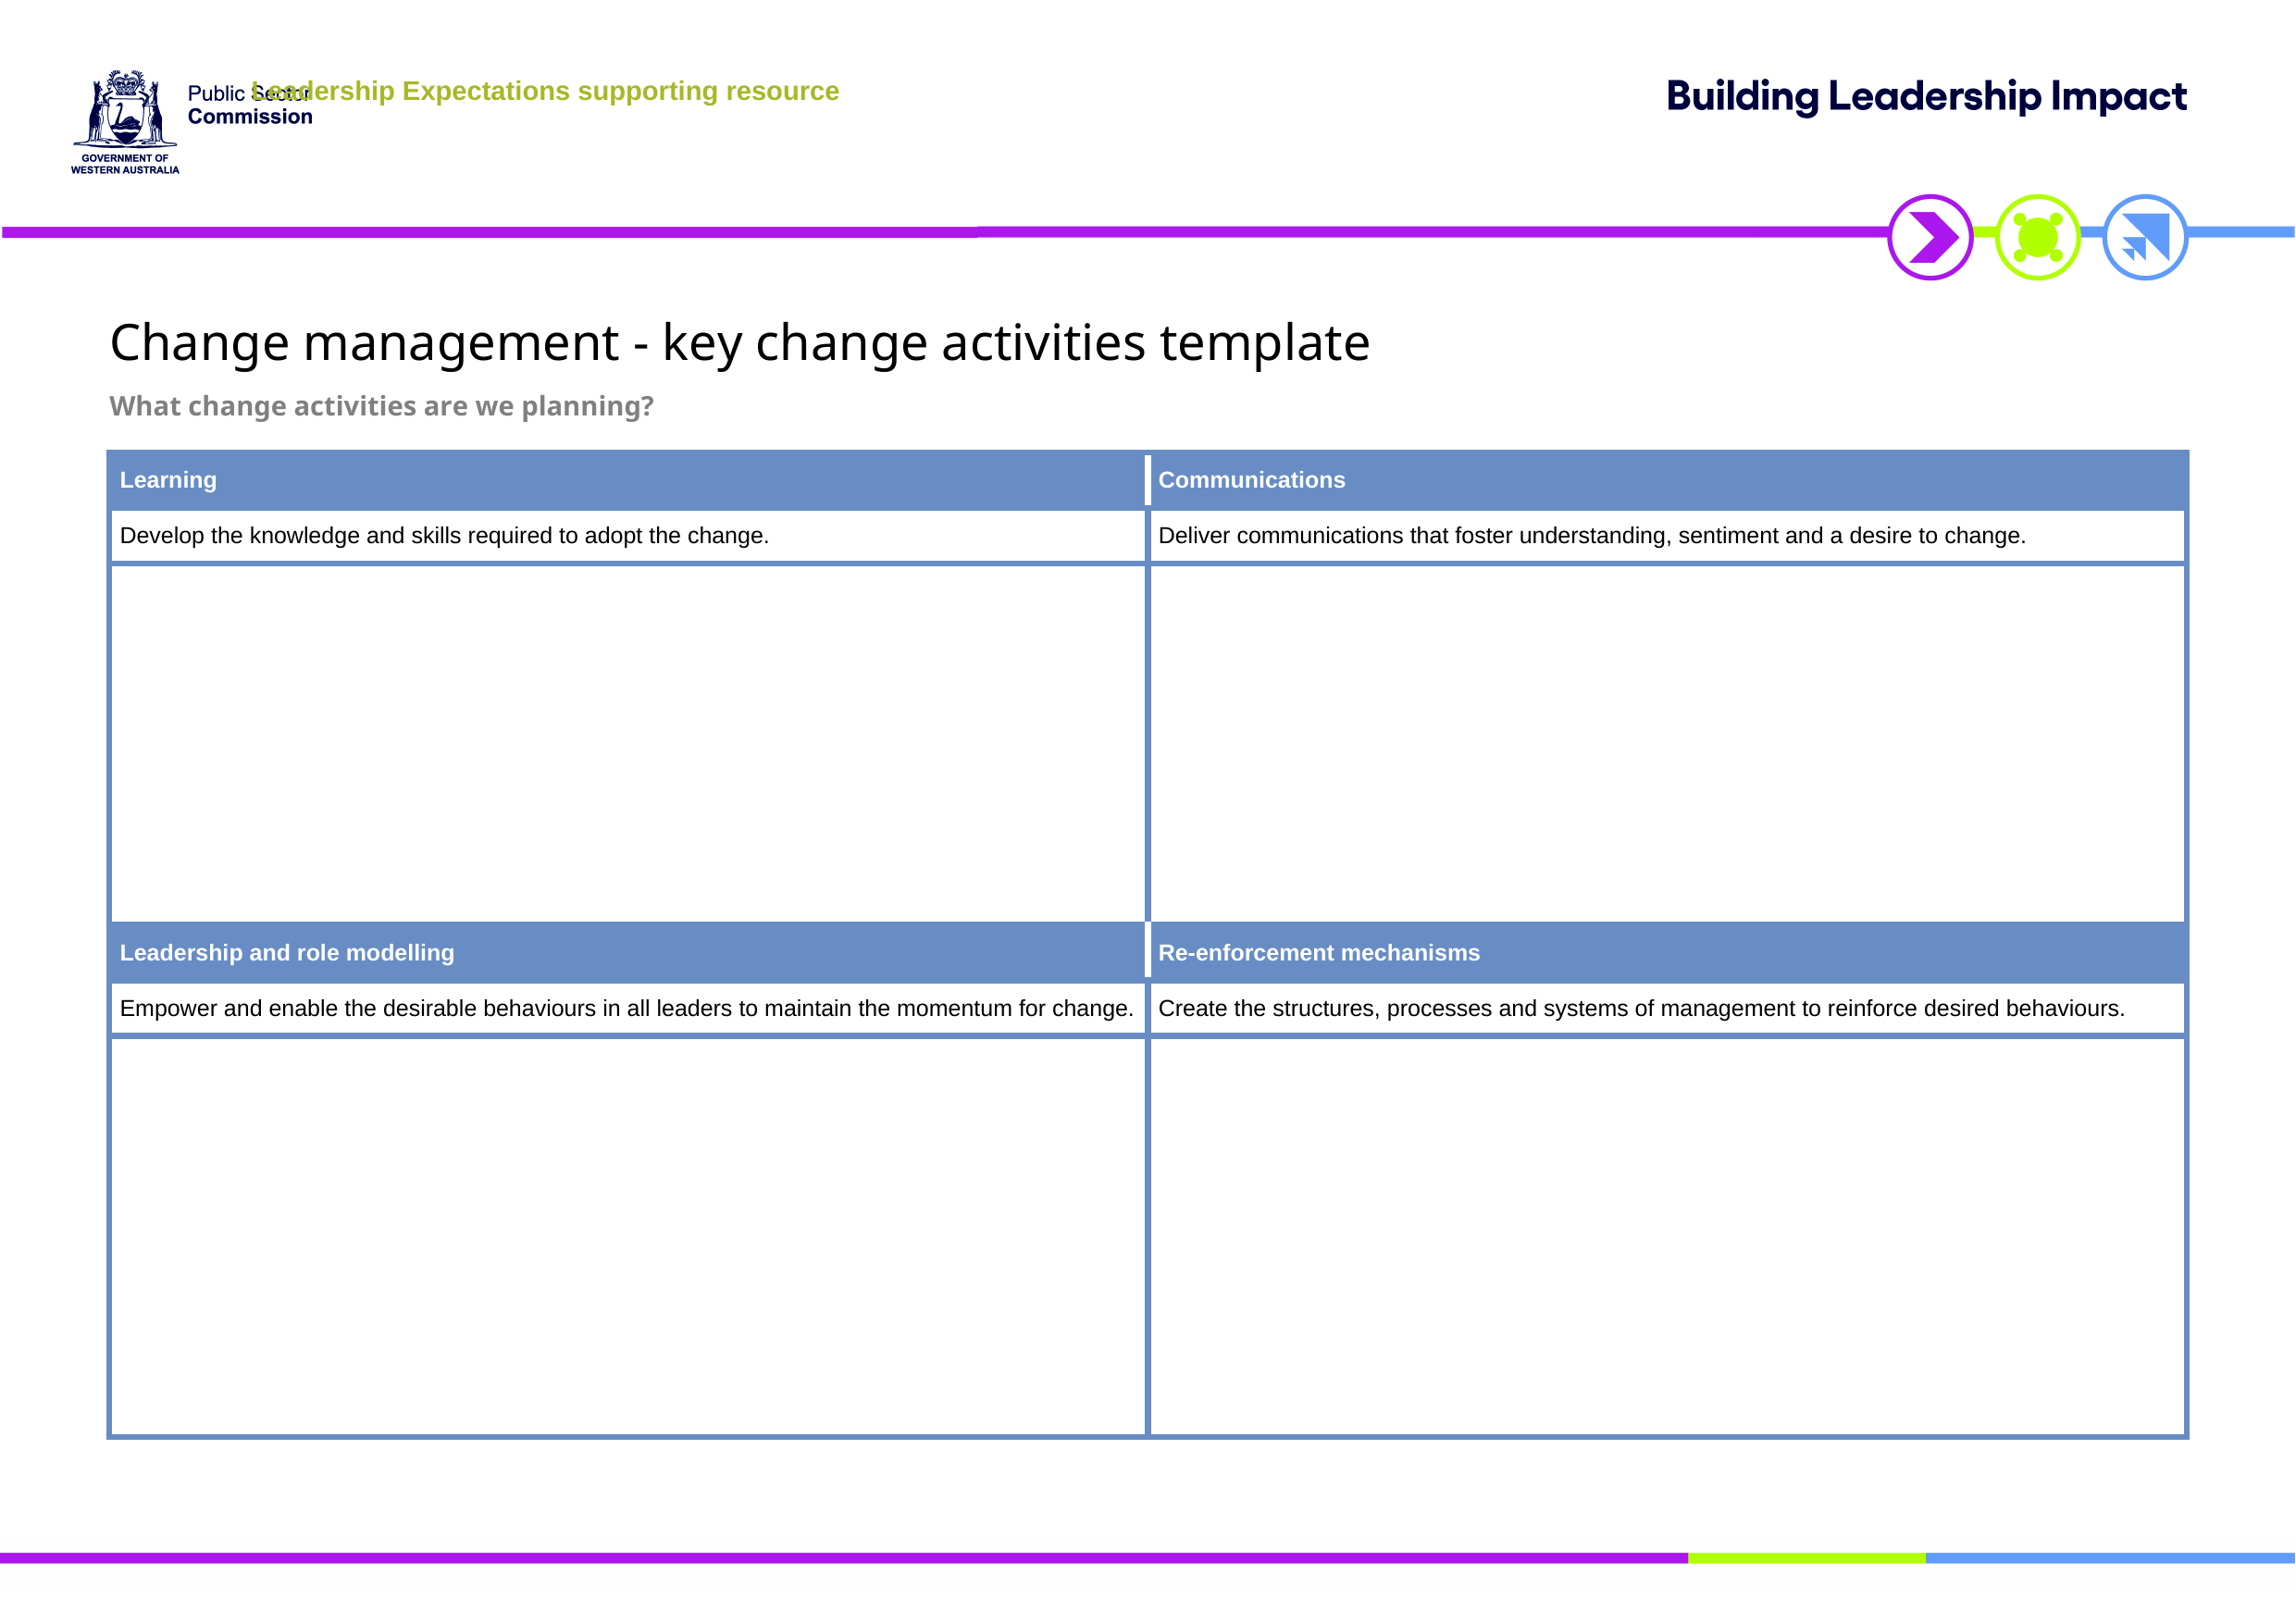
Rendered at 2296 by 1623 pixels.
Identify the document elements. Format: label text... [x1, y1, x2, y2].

table_cell Develop the knowledge and skills required to adopt the change. [112, 511, 1145, 561]
table_cell [1151, 1039, 2184, 1433]
table_cell [1151, 566, 2184, 922]
subtitle Change management - key change activities template [109, 307, 2159, 375]
picture [2, 0, 2295, 291]
table_cell Re-enforcement mechanisms [1151, 928, 2184, 977]
table_cell Deliver communications that foster understanding, sentiment and a desire to change. [1151, 511, 2184, 561]
table_cell Empower and enable the desirable behaviours in all leaders to maintain the momentum for change. [112, 984, 1145, 1033]
table_cell [112, 566, 1145, 922]
table_cell [112, 1039, 1145, 1433]
table_header Learning [112, 455, 1145, 505]
table_cell Create the structures, processes and systems of management to reinforce desired behaviours. [1151, 984, 2184, 1033]
picture [0, 1536, 2295, 1591]
table_cell Leadership and role modelling [112, 928, 1145, 977]
table_header Communications [1151, 455, 2184, 505]
text What change activities are we planning? [109, 387, 2159, 424]
